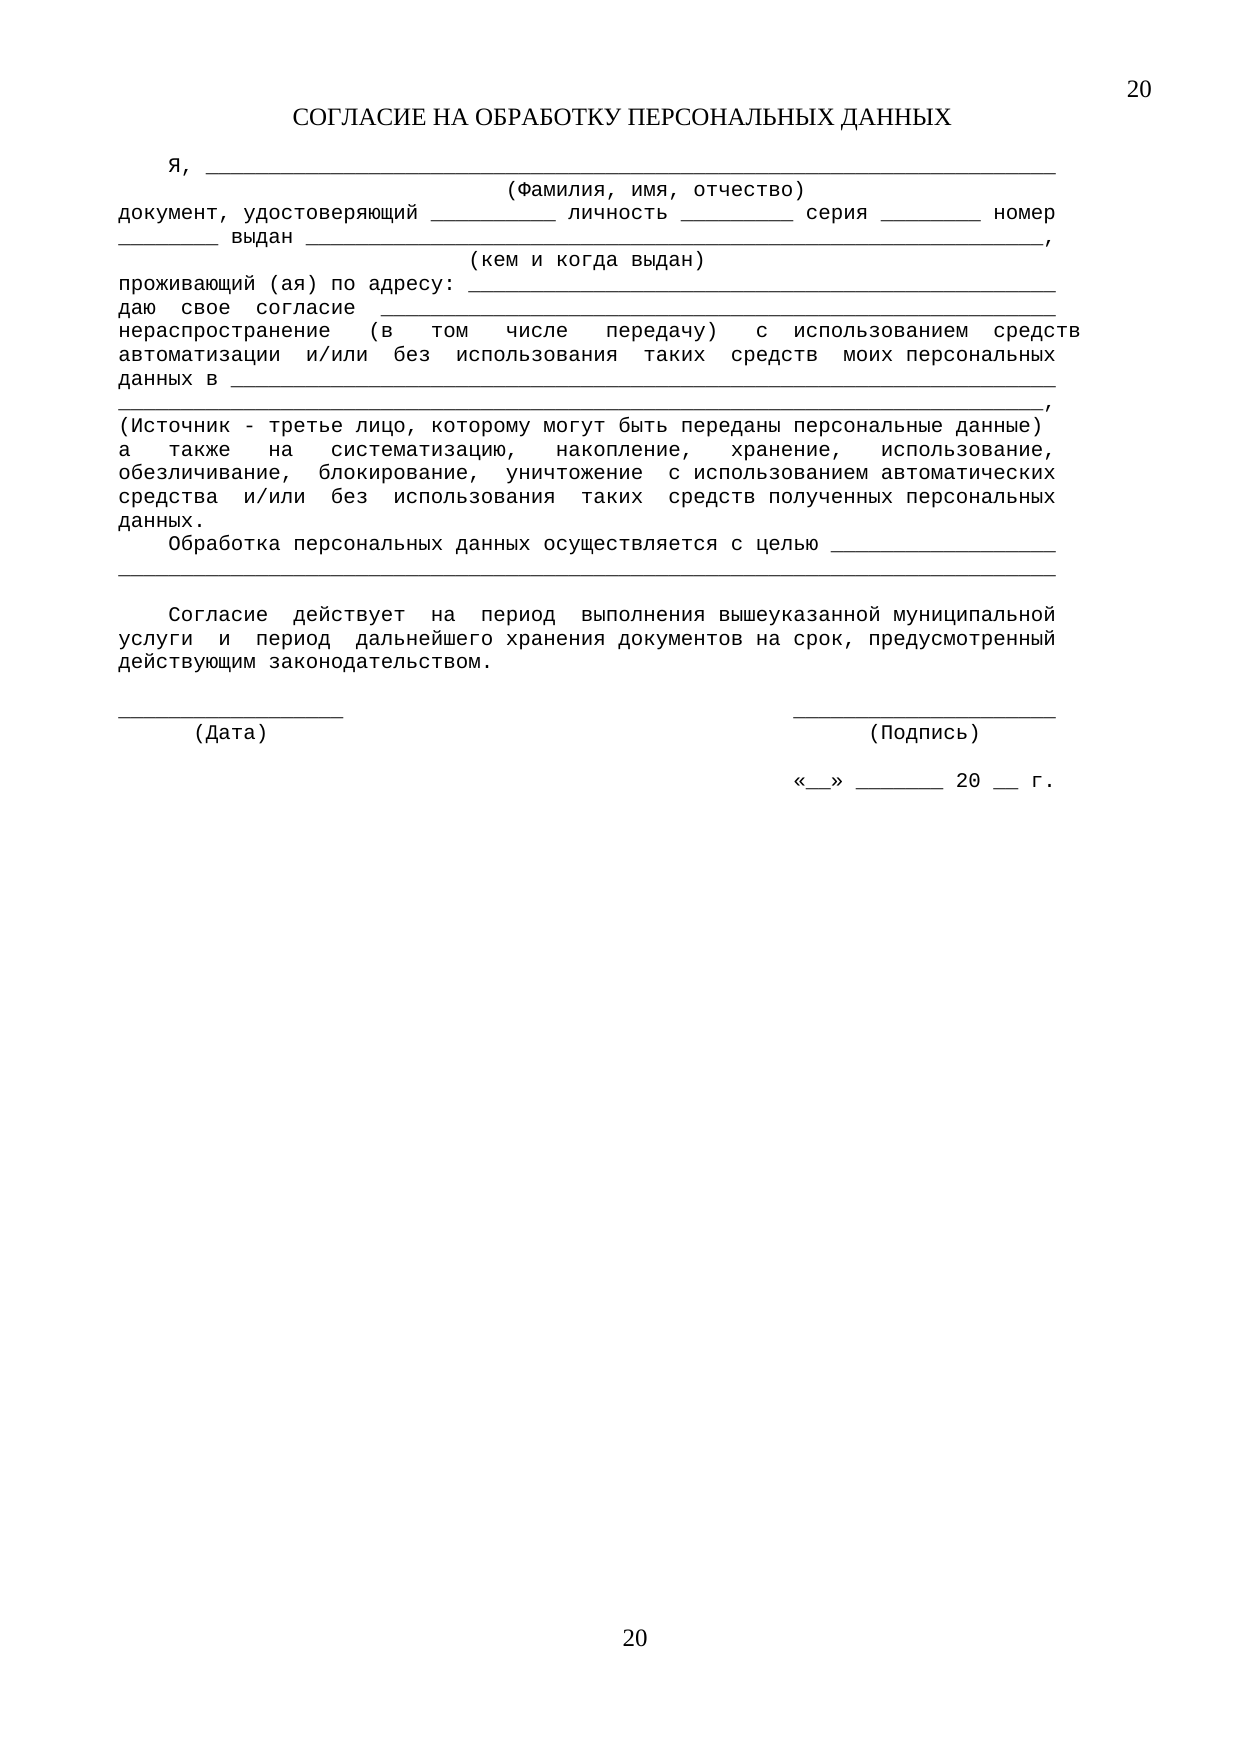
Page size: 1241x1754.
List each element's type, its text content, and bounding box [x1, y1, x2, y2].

text автоматизации и/или без использования таких средств моих персональных [118, 344, 1152, 368]
text данных. [118, 509, 1152, 533]
text даю свое согласие ______________________________________________________ нераспространение (в том числе передачу) с использованием средств [118, 297, 1152, 344]
text а также на систематизацию, накопление, хранение, использование, [118, 439, 1152, 462]
text (кем и когда выдан) [118, 249, 1152, 273]
text Обработка персональных данных осуществляется с целью __________________ [118, 533, 1152, 557]
text ________ выдан ___________________________________________________________, [118, 226, 1152, 249]
text обезличивание, блокирование, уничтожение с использованием автоматических [118, 462, 1152, 486]
text СОГЛАСИЕ НА ОБРАБОТКУ ПЕРСОНАЛЬНЫХ ДАННЫХ [118, 102, 1152, 131]
text «__» _______ 20 __ г. [118, 770, 1152, 793]
text (Источник - третье лицо, которому могут быть переданы персональные данные) [118, 415, 1152, 439]
text документ, удостоверяющий __________ личность _________ серия ________ номер [118, 202, 1152, 226]
text проживающий (ая) по адресу: _______________________________________________ [118, 273, 1152, 297]
text действующим законодательством. [118, 651, 1152, 675]
text __________________________________________________________________________, [118, 391, 1152, 415]
text Согласие действует на период выполнения вышеуказанной муниципальной [118, 604, 1152, 628]
text данных в __________________________________________________________________ [118, 368, 1152, 391]
text __________________ _____________________ [118, 699, 1152, 722]
text (Фамилия, имя, отчество) [118, 178, 1152, 202]
text Я, ____________________________________________________________________ [118, 155, 1152, 178]
text (Дата) (Подпись) [118, 722, 1152, 746]
text средства и/или без использования таких средств полученных персональных [118, 486, 1152, 509]
text ___________________________________________________________________________ [118, 557, 1152, 581]
text услуги и период дальнейшего хранения документов на срок, предусмотренный [118, 628, 1152, 651]
